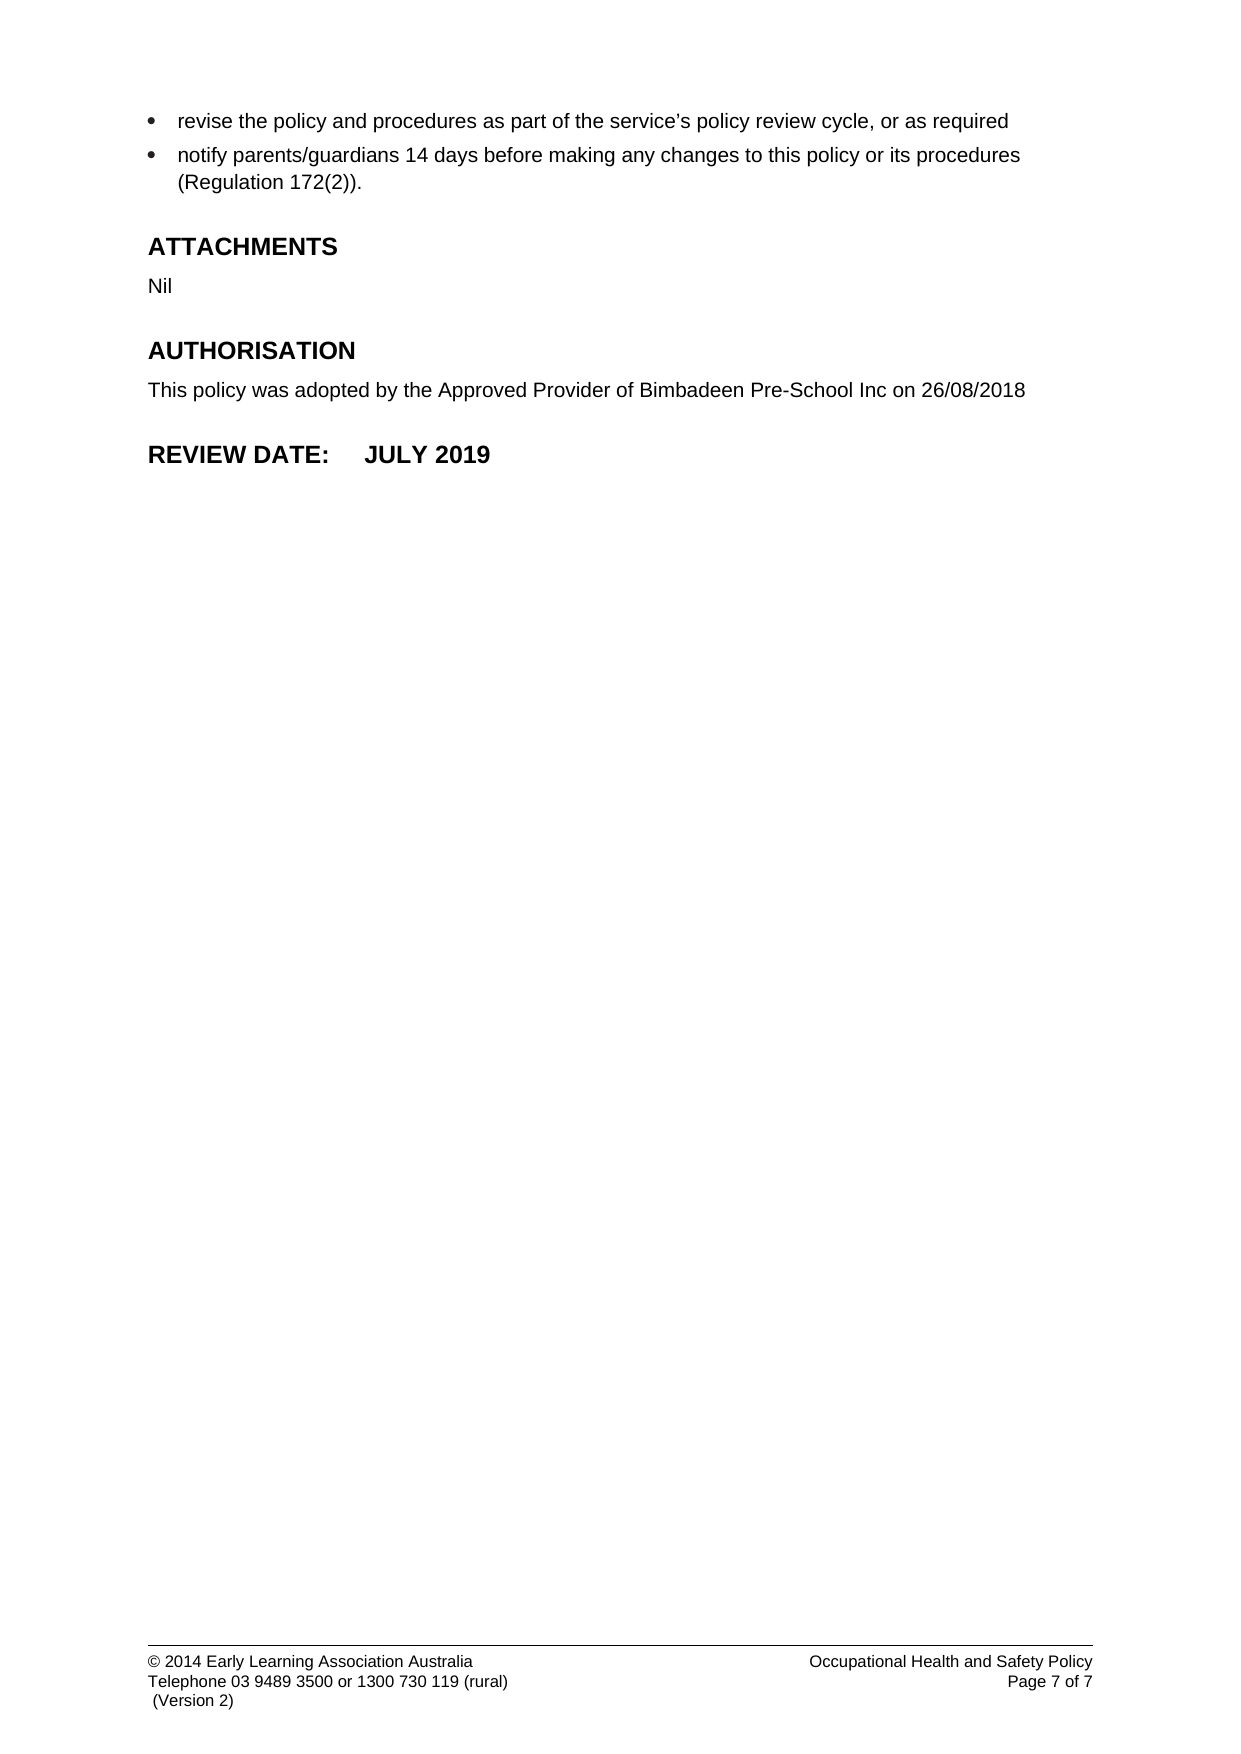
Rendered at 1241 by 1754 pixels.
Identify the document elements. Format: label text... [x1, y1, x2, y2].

text This policy was adopted by the Approved Provider of Bimbadeen Pre-School Inc on 26/08/2018 [148, 375, 1092, 402]
subtitle Attachments [148, 231, 1092, 261]
text revise the policy and procedures as part of the service’s policy review cycle, or as required [148, 106, 1092, 133]
subtitle AUTHORISATION [148, 336, 1092, 365]
subtitle REVIEW DATE: JULY 2019 [148, 440, 1092, 469]
text Nil [148, 271, 1092, 298]
text notify parents/guardians 14 days before making any changes to this policy or its procedures (Regulation 172(2)). [148, 140, 1092, 194]
